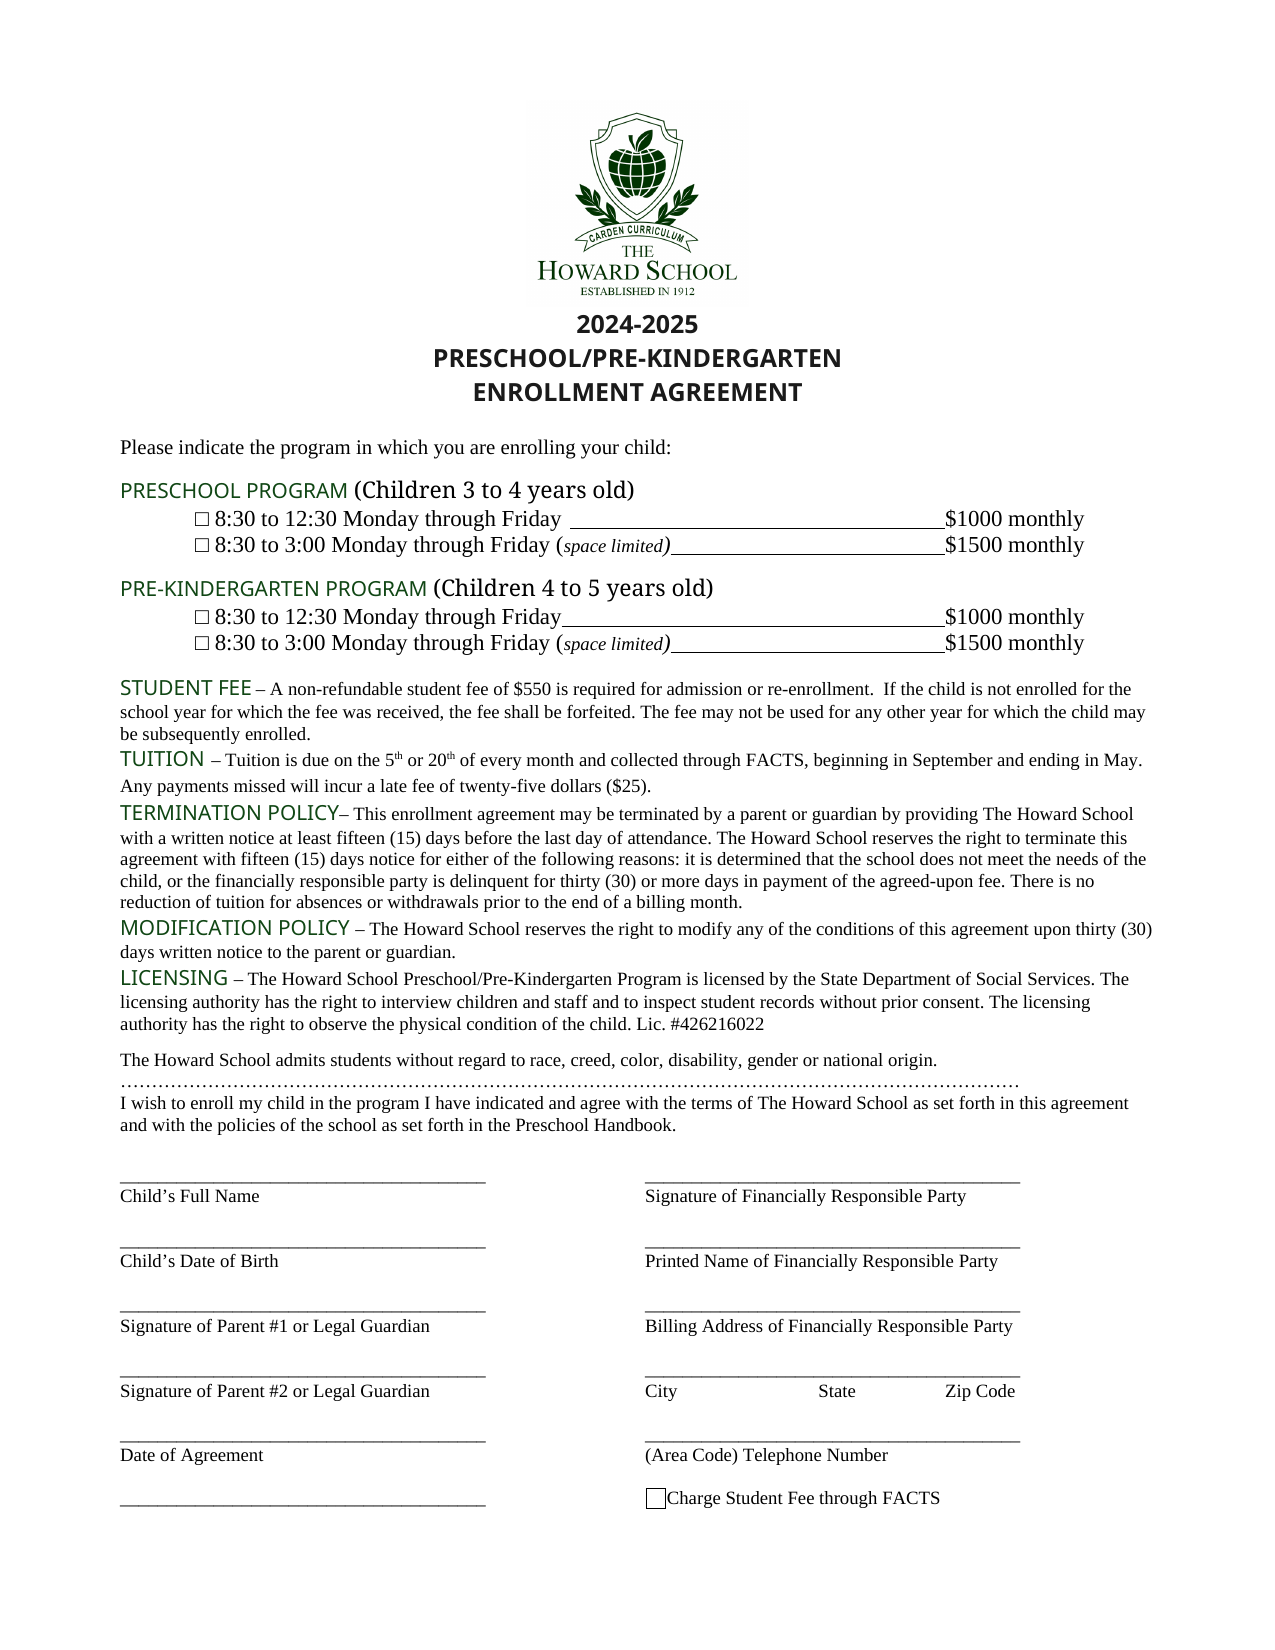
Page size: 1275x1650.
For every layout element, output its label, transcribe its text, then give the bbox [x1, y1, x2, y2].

text Signature of Parent #1 or Legal Guardian Billing Address of Financially Responsible Party [120, 1315, 1155, 1336]
text Child’s Date of Birth Printed Name of Financially Responsible Party [120, 1250, 1155, 1272]
text Signature of Parent #2 or Legal Guardian City State Zip Code [120, 1379, 1155, 1401]
text 2024-2025 [120, 307, 1155, 341]
text PRESCHOOL/PRE-KINDERGARTEN [120, 341, 1155, 375]
picture [525, 100, 750, 307]
text □ 8:30 to 12:30 Monday through Friday $1000 monthly [120, 505, 1155, 531]
text PRE-KINDERGARTEN PROGRAM (Children 4 to 5 years old) [120, 572, 1155, 603]
text STUDENT FEE – A non-refundable student fee of $550 is required for admission or re-enrollment. If the child is not enrolled for the school year for which the fee was received, the fee shall be forfeited. The fee may not be used for any other year for which the child may be subsequently enrolled. [120, 673, 1155, 744]
text The Howard School admits students without regard to race, creed, color, disability, gender or national origin. [120, 1049, 1155, 1070]
text Please indicate the program in which you are enrolling your child: [120, 435, 1155, 459]
text _______________________________________ ________________________________________ [120, 1358, 1155, 1379]
text LICENSING – The Howard School Preschool/Pre-Kindergarten Program is licensed by the State Department of Social Services. The licensing authority has the right to interview children and staff and to inspect student records without prior consent. The licensing authority has the right to observe the physical condition of the child. Lic. #426216022 [120, 963, 1155, 1034]
text TUITION – Tuition is due on the 5th or 20th of every month and collected through FACTS, beginning in September and ending in May. Any payments missed will incur a late fee of twenty-five dollars ($25). [120, 744, 1155, 798]
text _______________________________________ ________________________________________ [120, 1293, 1155, 1315]
text □ 8:30 to 3:00 Monday through Friday (space limited) $1500 monthly [120, 531, 1155, 557]
text ENROLLMENT AGREEMENT [120, 375, 1155, 409]
text □ 8:30 to 12:30 Monday through Friday $1000 monthly [120, 603, 1155, 629]
text _______________________________________ ________________________________________ [120, 1164, 1155, 1185]
text □ 8:30 to 3:00 Monday through Friday (space limited) $1500 monthly [120, 629, 1155, 656]
text ……………………………………………………………………………………………………………………………… [120, 1070, 1155, 1092]
text I wish to enroll my child in the program I have indicated and agree with the terms of The Howard School as set forth in this agreement and with the policies of the school as set forth in the Preschool Handbook. [120, 1092, 1155, 1135]
text TERMINATION POLICY– This enrollment agreement may be terminated by a parent or guardian by providing The Howard School with a written notice at least fifteen (15) days before the last day of attendance. The Howard School reserves the right to terminate this agreement with fifteen (15) days notice for either of the following reasons: it is determined that the school does not meet the needs of the child, or the financially responsible party is delinquent for thirty (30) or more days in payment of the agreed-upon fee. There is no reduction of tuition for absences or withdrawals prior to the end of a billing month. [120, 798, 1155, 913]
text _______________________________________ Charge Student Fee through FACTS [120, 1487, 1155, 1509]
text _______________________________________ ________________________________________ [120, 1423, 1155, 1444]
text MODIFICATION POLICY – The Howard School reserves the right to modify any of the conditions of this agreement upon thirty (30) days written notice to the parent or guardian. [120, 913, 1155, 963]
text _______________________________________ ________________________________________ [120, 1228, 1155, 1250]
text Child’s Full Name Signature of Financially Responsible Party [120, 1185, 1155, 1207]
text Date of Agreement (Area Code) Telephone Number [120, 1444, 1155, 1466]
text PRESCHOOL PROGRAM (Children 3 to 4 years old) [120, 473, 1155, 505]
